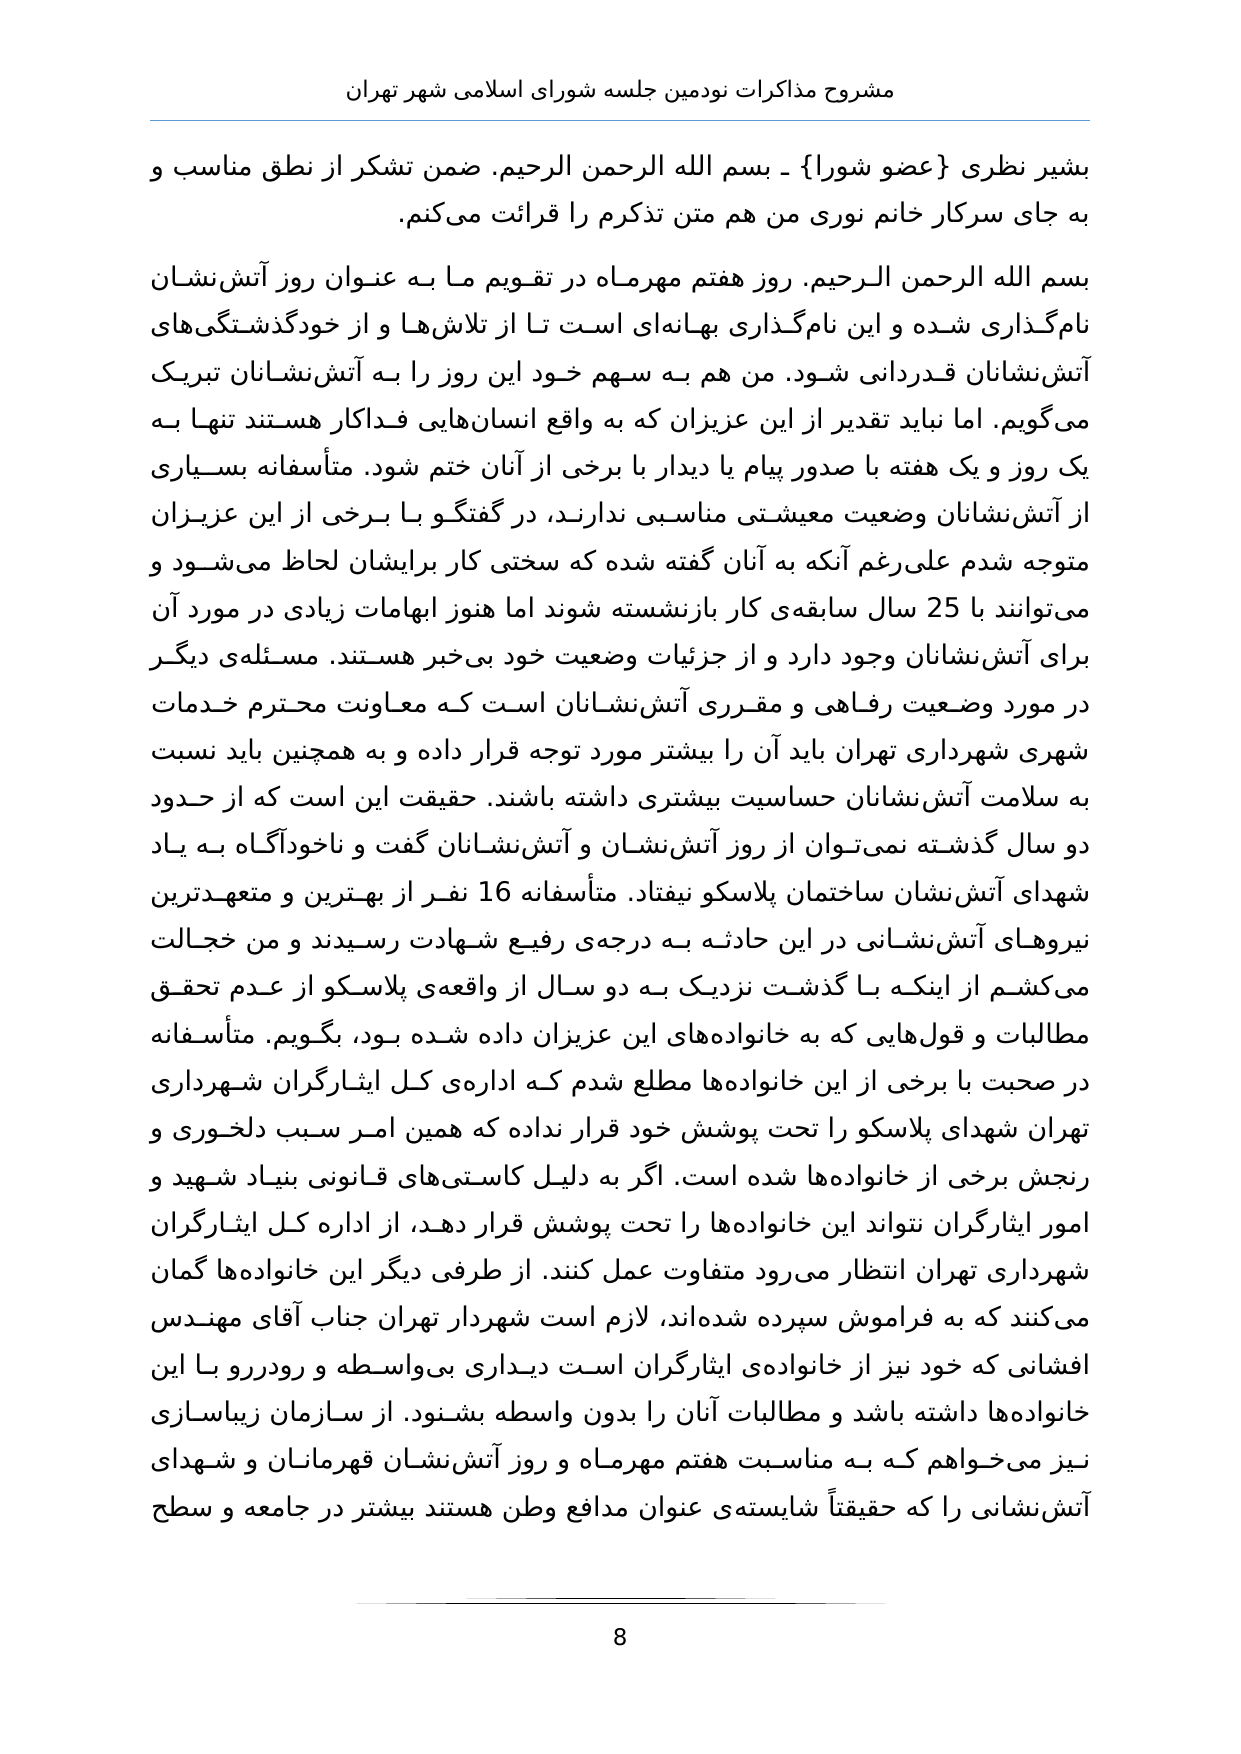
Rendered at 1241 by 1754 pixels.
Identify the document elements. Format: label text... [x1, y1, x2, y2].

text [150, 261, 1090, 1522]
text بشیر نظری {عضو شورا} ـ بسم الله الرحمن الرحیم. ضمن تشکر از نطق مناسب و به جای سرکار خانم نوری من هم متن تذکرم را قرائت می‌کنم. [150, 150, 1090, 229]
